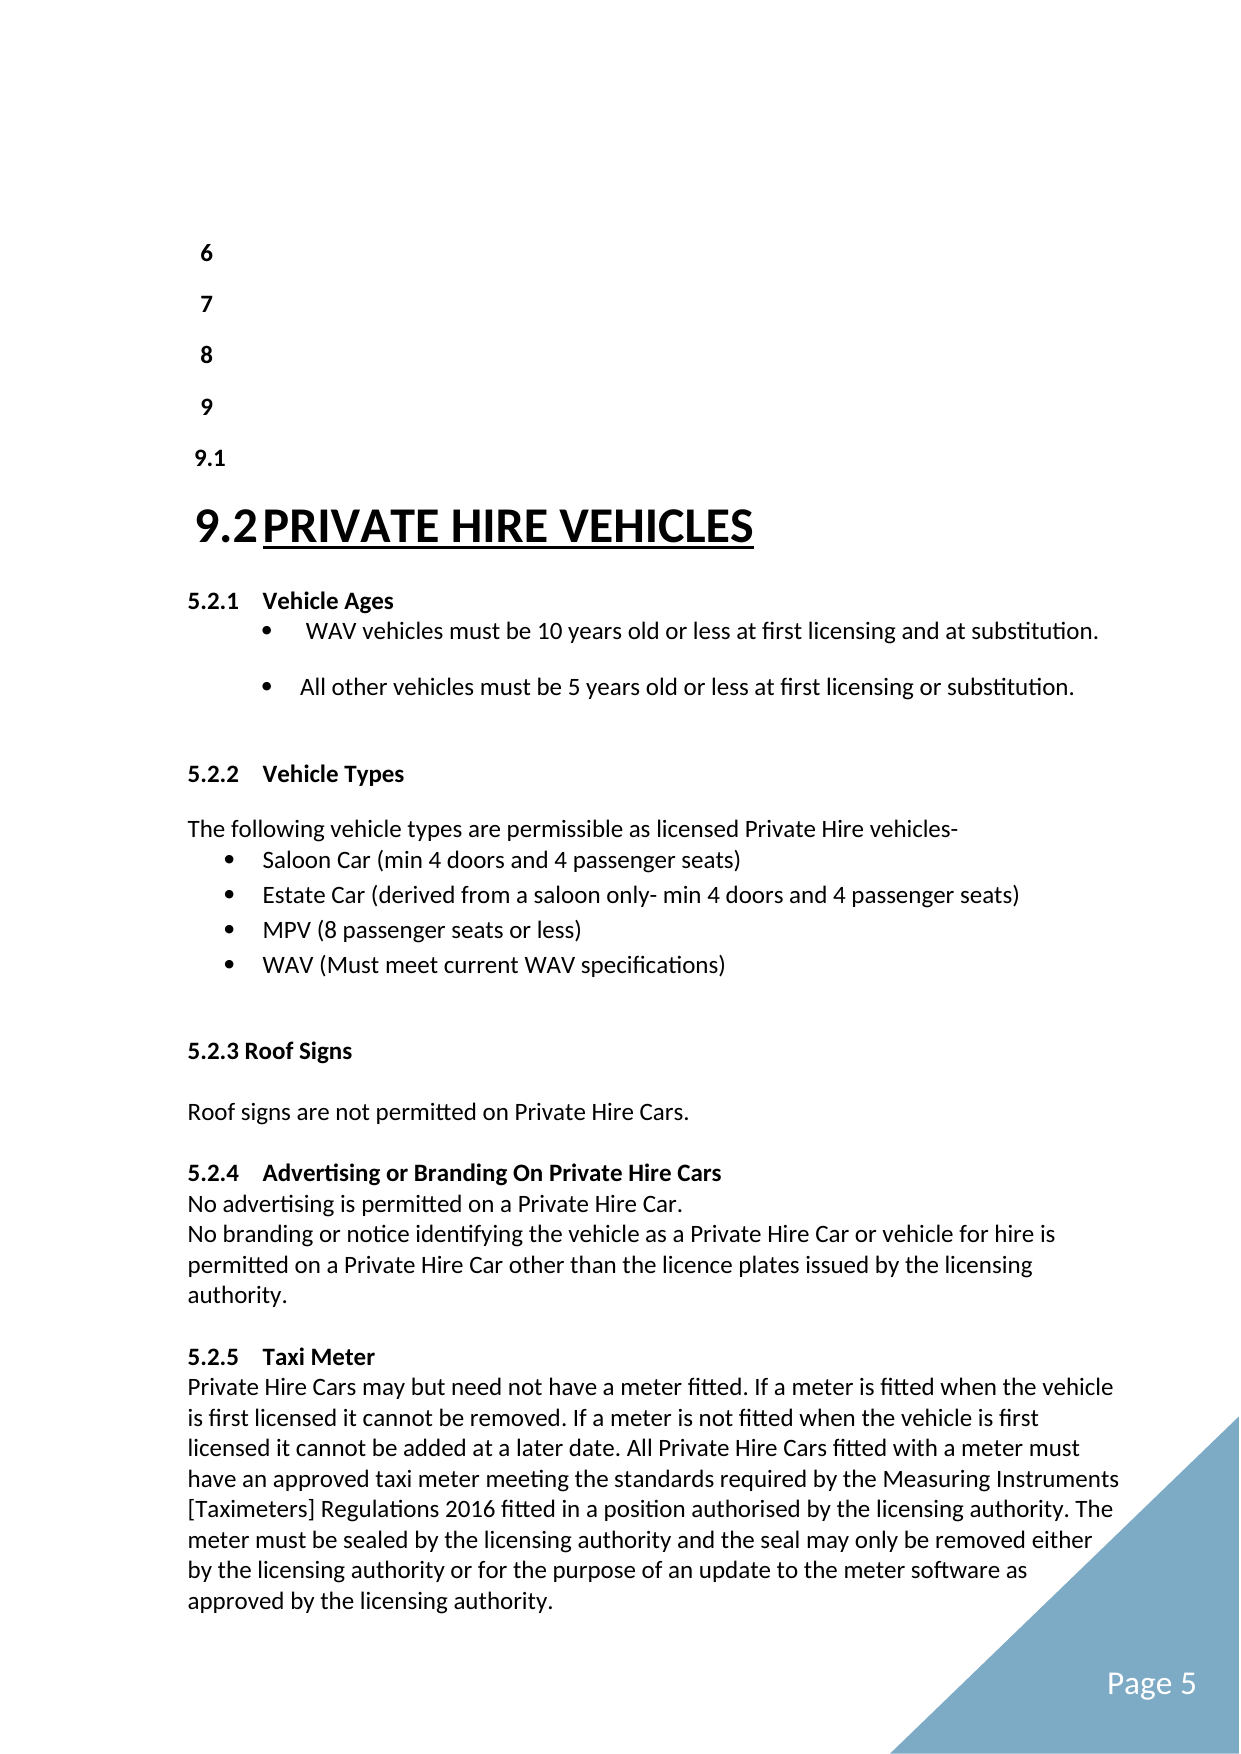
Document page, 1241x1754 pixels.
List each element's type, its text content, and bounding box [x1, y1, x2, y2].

list MPV (8 passenger seats or less) [225, 914, 1123, 944]
list WAV vehicles must be 10 years old or less at first licensing and at substitution. [262, 616, 1123, 646]
list WAV (Must meet current WAV specifications) [225, 949, 1123, 979]
text 5.2.3 Roof Signs [187, 1035, 1123, 1066]
list Estate Car (derived from a saloon only- min 4 doors and 4 passenger seats) [225, 879, 1123, 909]
text 5.2.4 Advertising or Branding On Private Hire Cars [187, 1157, 1123, 1188]
list Saloon Car (min 4 doors and 4 passenger seats) [225, 844, 1123, 874]
list All other vehicles must be 5 years old or less at first licensing or substitution. [262, 671, 1123, 702]
text The following vehicle types are permissible as licensed Private Hire vehicles- [187, 813, 1123, 844]
subtitle PRIVATE HIRE VEHICLES [194, 493, 1123, 554]
text No branding or notice identifying the vehicle as a Private Hire Car or vehicle for hire is permitted on a Private Hire Car other than the licence plates issued by the licensing authority. [187, 1218, 1123, 1310]
text Roof signs are not permitted on Private Hire Cars. [187, 1096, 1123, 1127]
text Private Hire Cars may but need not have a meter fitted. If a meter is fitted when the vehicle is first licensed it cannot be removed. If a meter is not fitted when the vehicle is first licensed it cannot be added at a later date. All Private Hire Cars fitted with a meter must have an approved taxi meter meeting the standards required by the Measuring Instruments [Taximeters] Regulations 2016 fitted in a position authorised by the licensing authority. The meter must be sealed by the licensing authority and the seal may only be removed either by the licensing authority or for the purpose of an update to the meter software as approved by the licensing authority. [187, 1371, 1123, 1615]
text 5.2.5 Taxi Meter [187, 1341, 1123, 1371]
text 5.2.1 Vehicle Ages [187, 585, 1123, 616]
text 5.2.2 Vehicle Types [187, 758, 1123, 788]
text No advertising is permitted on a Private Hire Car. [187, 1188, 1123, 1218]
